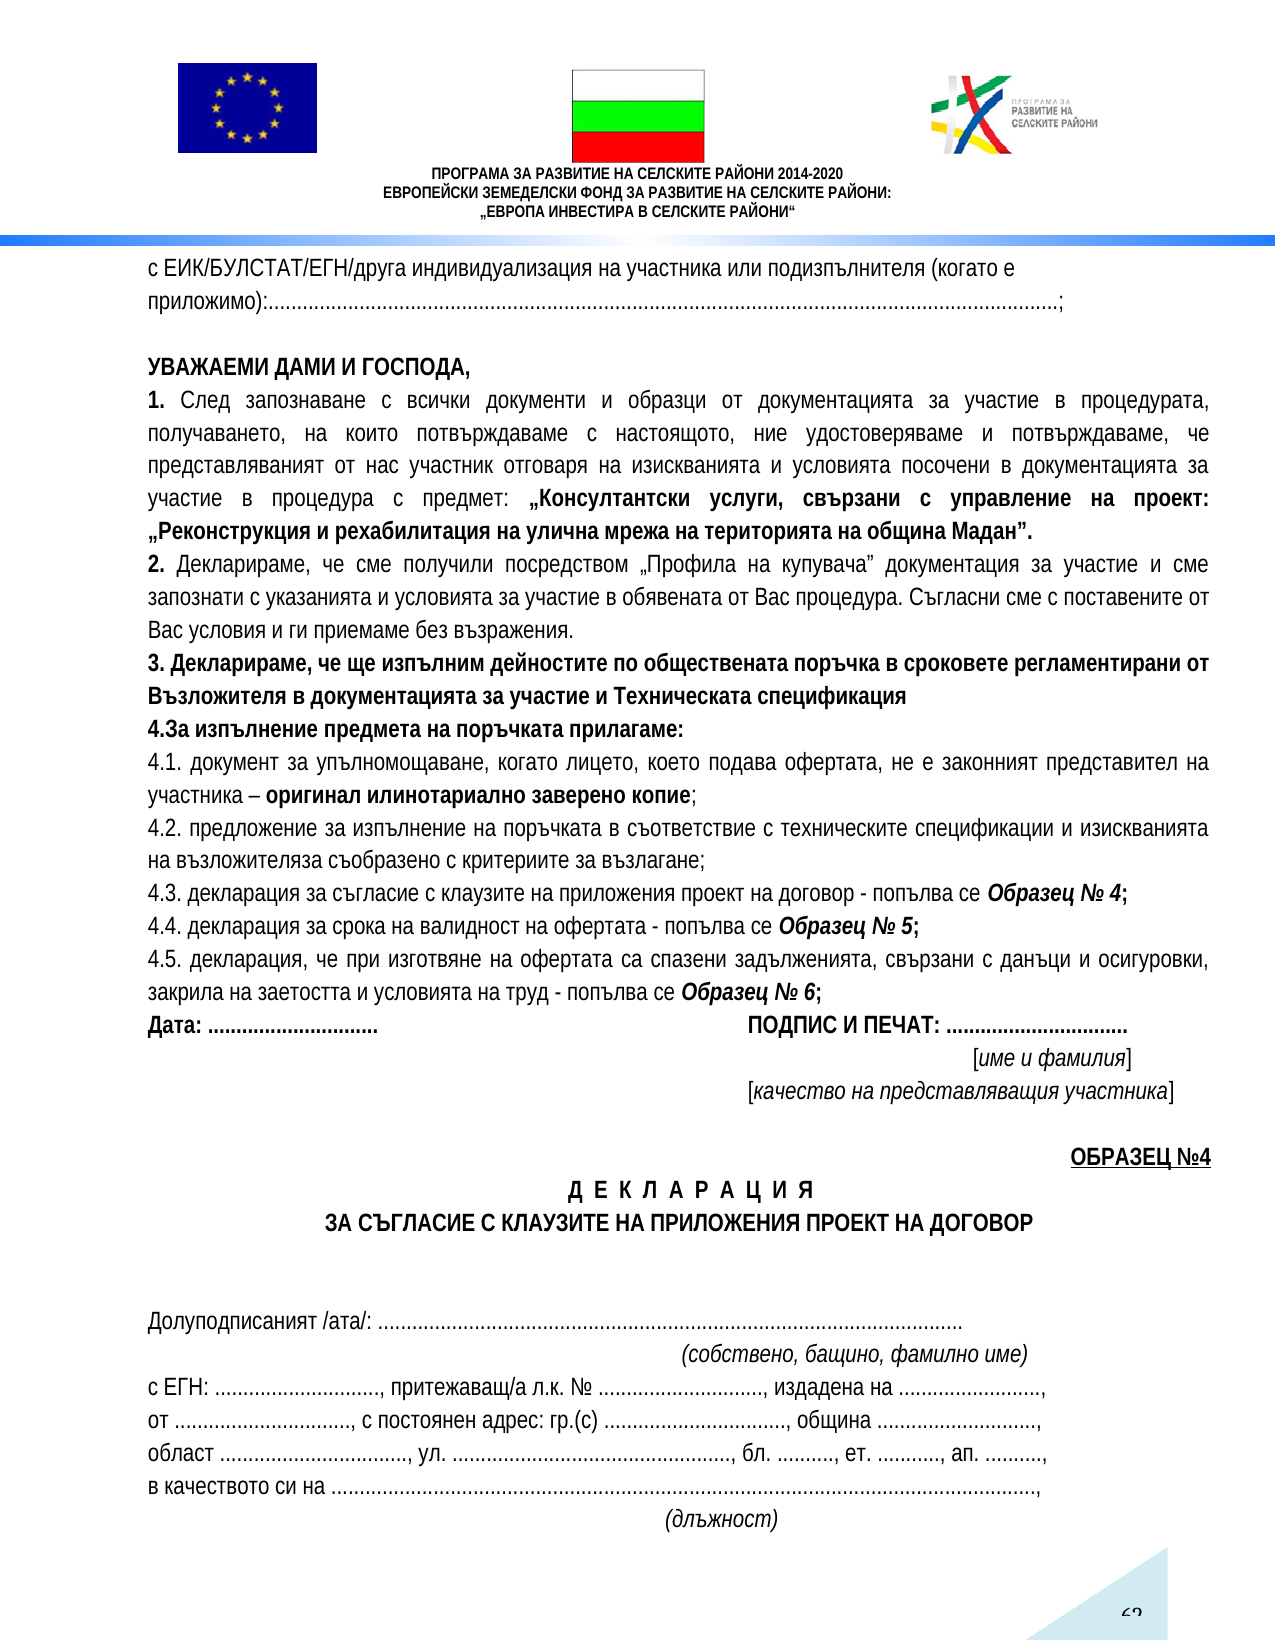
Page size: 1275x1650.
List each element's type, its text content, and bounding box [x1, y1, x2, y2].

text 4.2. предложение за изпълнение на поръчката в съответствие с техническите спецификации и изискванията на възложителяза съобразено с критериите за възлагане; [148, 812, 1211, 874]
text 4.За изпълнение предмета на поръчката прилагаме: [148, 714, 1211, 742]
picture [178, 63, 317, 153]
text ОБРАЗЕЦ №4 [148, 1142, 1211, 1170]
text от ..............................., с постоянен адрес: гр.(с) ................................, община ............................, [148, 1405, 1211, 1434]
text област ................................., ул. ................................................., бл. .........., ет. ..........., ап. .........., [148, 1438, 1211, 1467]
text с ЕИК/БУЛСТАТ/ЕГН/друга индивидуализация на участника или подизпълнителя (когато е приложимо):...........................................................................................................................................; [148, 253, 1211, 314]
text 3. Декларираме, че ще изпълним дейностите по обществената поръчка в сроковете регламентирани от Възложителя в документацията за участие и Техническата спецификация [148, 648, 1211, 709]
text ЗА СЪГЛАСИЕ С КЛАУЗИТЕ НА ПРИЛОЖЕНИЯ ПРОЕКТ НА ДОГОВОР [148, 1207, 1211, 1236]
text (собствено, бащино, фамилно име) [148, 1339, 1211, 1368]
text с ЕГН: ............................., притежаващ/а л.к. № ............................., издадена на ........................., [148, 1372, 1211, 1401]
picture [552, 53, 722, 173]
text [качество на представляващия участника] [148, 1076, 1211, 1104]
text 4.5. декларация, че при изготвяне на офертата са спазени задълженията, свързани с данъци и осигуровки, закрила на заетостта и условията на труд - попълва се Образец № 6; [148, 944, 1211, 1006]
text в качеството си на ............................................................................................................................, [148, 1471, 1211, 1499]
text 4.4. декларация за срока на валидност на офертата - попълва се Образец № 5; [148, 911, 1211, 940]
text [име и фамилия] [148, 1043, 1203, 1072]
text 1. След запознаване с всички документи и образци от документацията за участие в процедурата, получаването, на които потвърждаваме с настоящото, ние удостоверяваме и потвърждаваме, че представляваният от нас участник отговаря на изискванията и условията посочени в документацията за участие в процедура с предмет: „Консултантски услуги, свързани с управление на проект: „Реконструкция и рехабилитация на улична мрежа на територията на община Мадан”. [148, 384, 1211, 545]
text 2. Декларираме, че сме получили посредством „Профила на купувача” документация за участие и сме запознати с указанията и условията за участие в обявената от Вас процедура. Съгласни сме с поставените от Вас условия и ги приемаме без възражения. [148, 549, 1211, 644]
picture [922, 66, 1103, 160]
text (длъжност) [148, 1504, 1211, 1532]
text 4.1. документ за упълномощаване, когато лицето, което подава офертата, не е законният представител на участника – оригинал илинотариално заверено копие; [148, 747, 1211, 808]
text Д Е К Л А Р А Ц И Я [148, 1174, 1211, 1203]
text УВАЖАЕМИ ДАМИ И ГОСПОДА, [148, 352, 1211, 380]
text Дата: .............................. ПОДПИС И ПЕЧАТ: ................................ [148, 1010, 1211, 1039]
text 4.3. декларация за съгласие с клаузите на приложения проект на договор - попълва се Образец № 4; [148, 878, 1211, 907]
text Долуподписаният /ата/: ....................................................................................................... [148, 1306, 1211, 1335]
